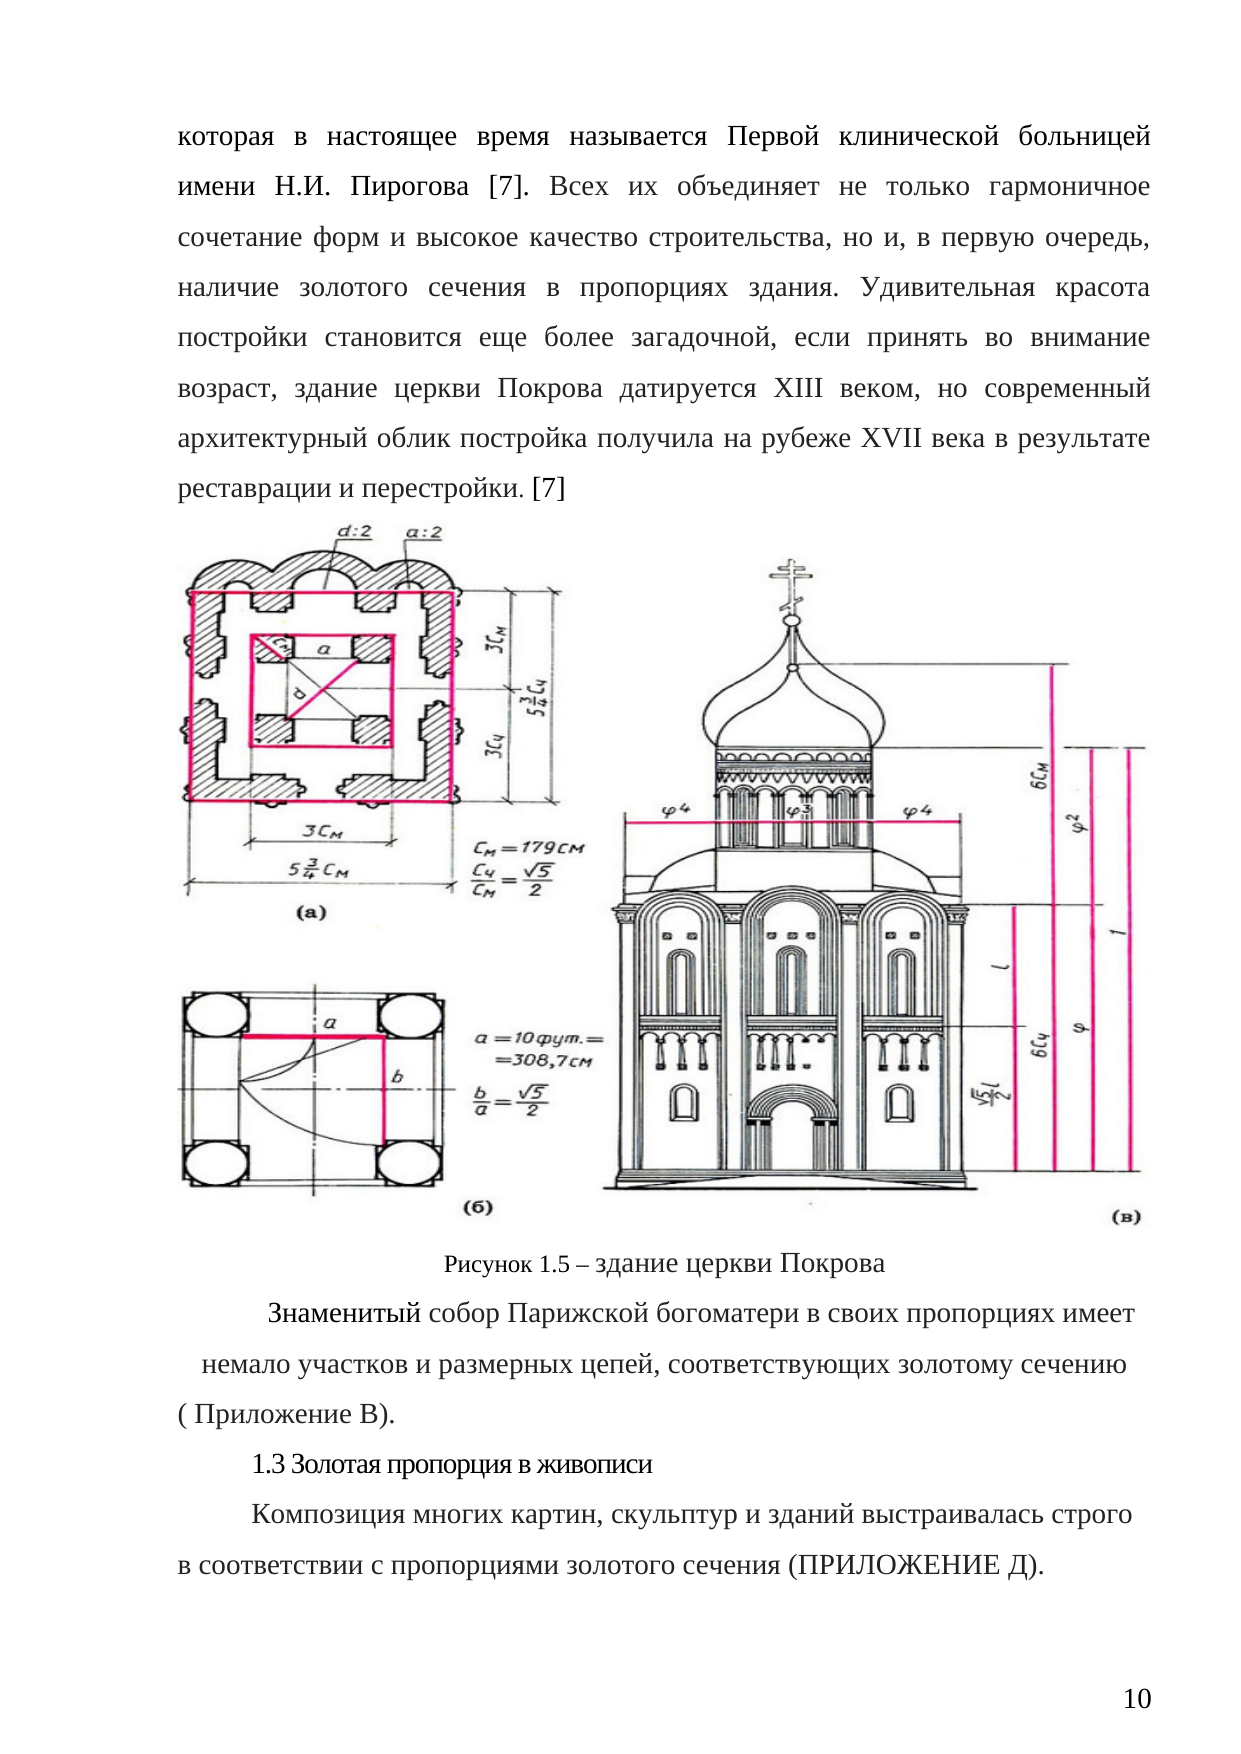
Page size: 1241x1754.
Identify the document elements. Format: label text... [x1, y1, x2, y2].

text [177, 118, 1152, 504]
picture [177, 520, 1151, 1229]
text ( Приложение В). [177, 1396, 1152, 1429]
text Композиция многих картин, скульптур и зданий выстраивалась строго в соответствии с пропорциями золотого сечения (ПРИЛОЖЕНИЕ Д). [177, 1497, 1152, 1581]
text Рисунок 1.5 – здание церкви Покрова [177, 1245, 1152, 1279]
title 1.3 Золотая пропорция в живописи [177, 1446, 1152, 1480]
text Знаменитый собор Парижской богоматери в своих пропорциях имеет немало участков и размерных цепей, соответствующих золотому сечению [177, 1295, 1152, 1379]
